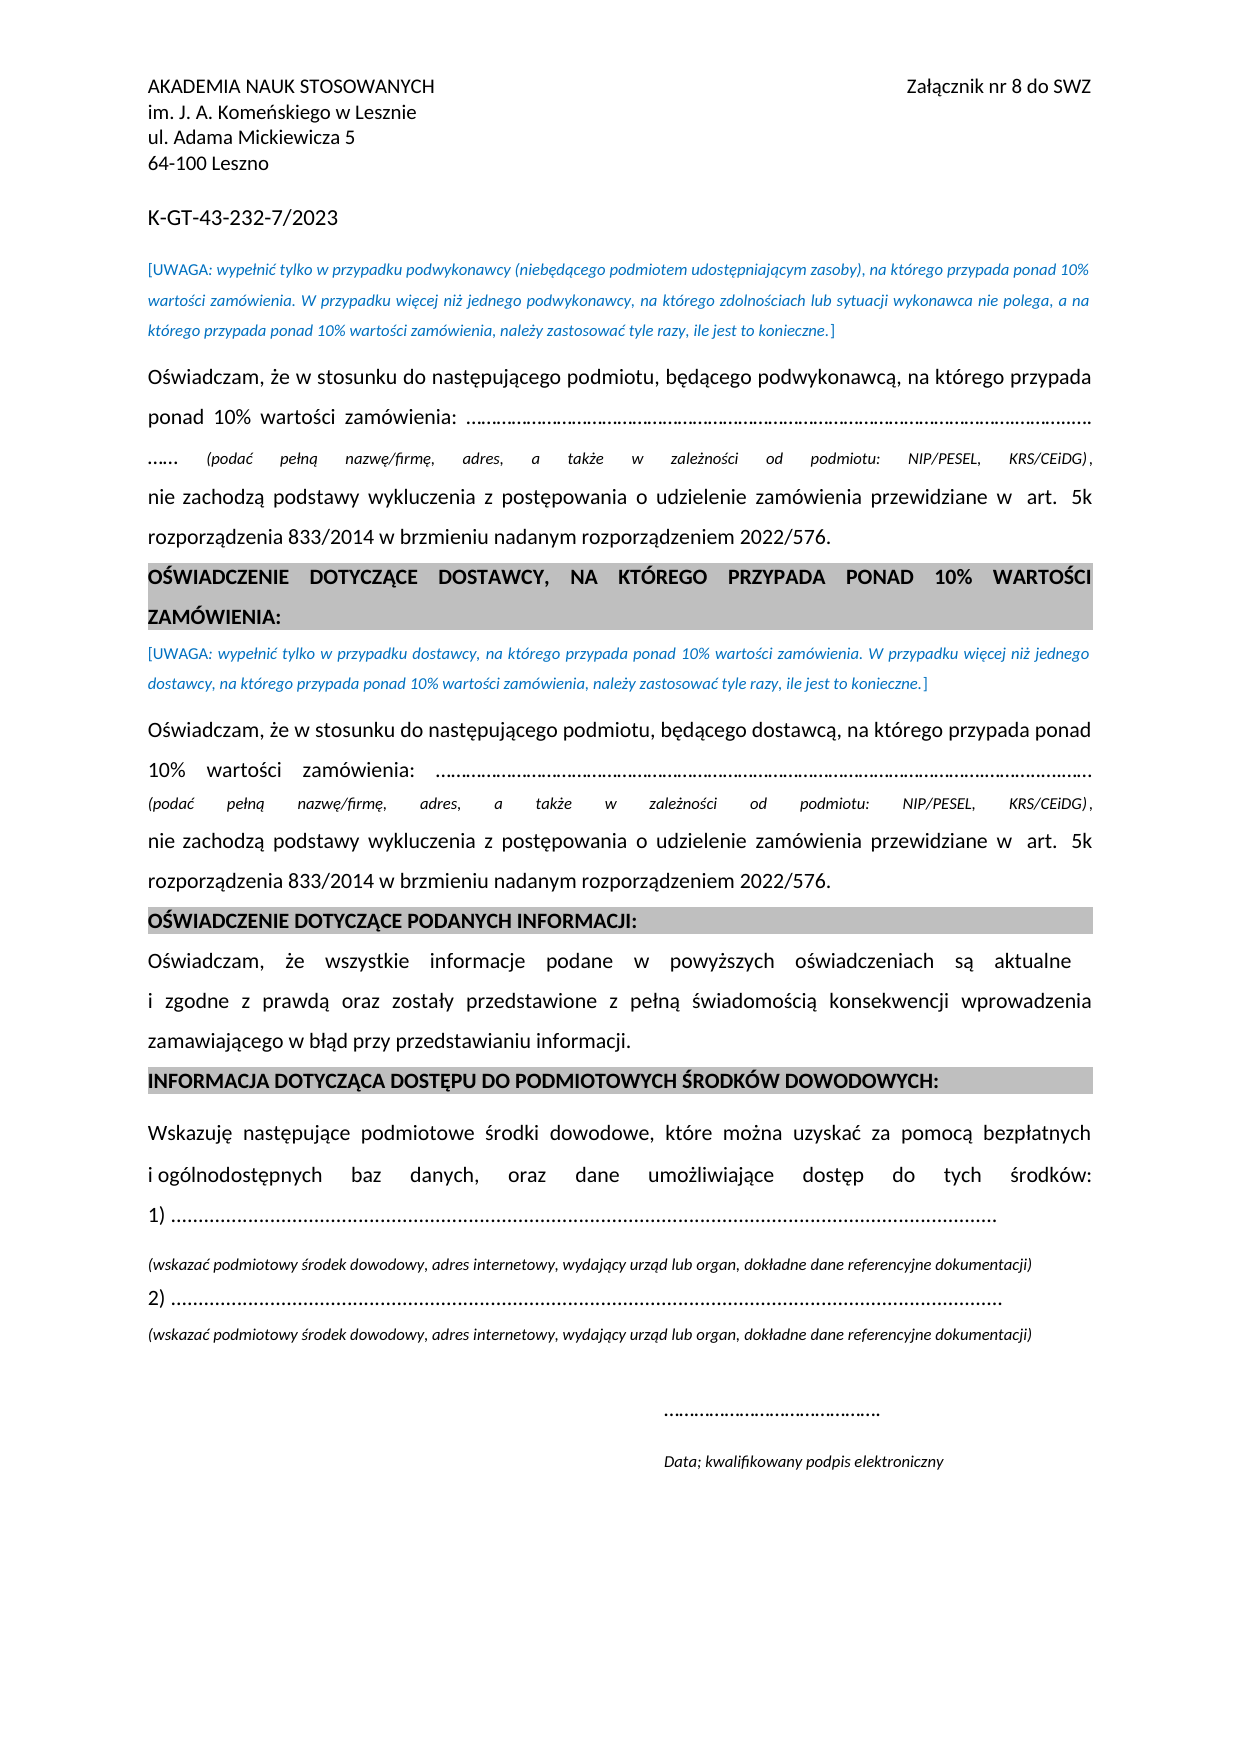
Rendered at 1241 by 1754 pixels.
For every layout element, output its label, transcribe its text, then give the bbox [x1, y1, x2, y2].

text Oświadczam, że wszystkie informacje podane w powyższych oświadczeniach są aktualne i zgodne z prawdą oraz zostały przedstawione z pełną świadomością konsekwencji wprowadzenia zamawiającego w błąd przy przedstawianiu informacji. [148, 947, 1093, 1054]
text INFORMACJA DOTYCZĄCA DOSTĘPU DO PODMIOTOWYCH ŚRODKÓW DOWODOWYCH: [148, 1067, 1093, 1094]
text (wskazać podmiotowy środek dowodowy, adres internetowy, wydający urząd lub organ, dokładne dane referencyjne dokumentacji) [148, 1254, 1093, 1274]
text ……………………………………. [148, 1395, 1093, 1421]
text Oświadczam, że w stosunku do następującego podmiotu, będącego podwykonawcą, na którego przypada ponad 10% wartości zamówienia: ……………………………………………………………………………………………….………..….…… (podać pełną nazwę/firmę, adres, a także w zależności od podmiotu: NIP/PESEL, KRS/CEiDG), nie zachodzą podstawy wykluczenia z postępowania o udzielenie zamówienia przewidziane w art. 5k rozporządzenia 833/2014 w brzmieniu nadanym rozporządzeniem 2022/576. [148, 363, 1093, 550]
text Wskazuję następujące podmiotowe środki dowodowe, które można uzyskać za pomocą bezpłatnych i ogólnodostępnych baz danych, oraz dane umożliwiające dostęp do tych środków: 1) ...................................................................................................................................................... [148, 1119, 1093, 1228]
text OŚWIADCZENIE DOTYCZĄCE DOSTAWCY, NA KTÓREGO PRZYPADA PONAD 10% WARTOŚCI ZAMÓWIENIA: [148, 563, 1093, 630]
text 2) ....................................................................................................................................................... [148, 1284, 1093, 1311]
text Oświadczam, że w stosunku do następującego podmiotu, będącego dostawcą, na którego przypada ponad 10% wartości zamówienia: ……………………………………………………………………………………………….………..….…… (podać pełną nazwę/firmę, adres, a także w zależności od podmiotu: NIP/PESEL, KRS/CEiDG), nie zachodzą podstawy wykluczenia z postępowania o udzielenie zamówienia przewidziane w art. 5k rozporządzenia 833/2014 w brzmieniu nadanym rozporządzeniem 2022/576. [148, 717, 1093, 894]
text [UWAGA: wypełnić tylko w przypadku dostawcy, na którego przypada ponad 10% wartości zamówienia. W przypadku więcej niż jednego dostawcy, na którego przypada ponad 10% wartości zamówienia, należy zastosować tyle razy, ile jest to konieczne.] [148, 643, 1093, 694]
text (wskazać podmiotowy środek dowodowy, adres internetowy, wydający urząd lub organ, dokładne dane referencyjne dokumentacji) [148, 1324, 1093, 1345]
text OŚWIADCZENIE DOTYCZĄCE PODANYCH INFORMACJI: [148, 907, 1093, 934]
text [UWAGA: wypełnić tylko w przypadku podwykonawcy (niebędącego podmiotem udostępniającym zasoby), na którego przypada ponad 10% wartości zamówienia. W przypadku więcej niż jednego podwykonawcy, na którego zdolnościach lub sytuacji wykonawca nie polega, a na którego przypada ponad 10% wartości zamówienia, należy zastosować tyle razy, ile jest to konieczne.] [148, 259, 1093, 341]
text Data; kwalifikowany podpis elektroniczny [148, 1451, 1093, 1472]
